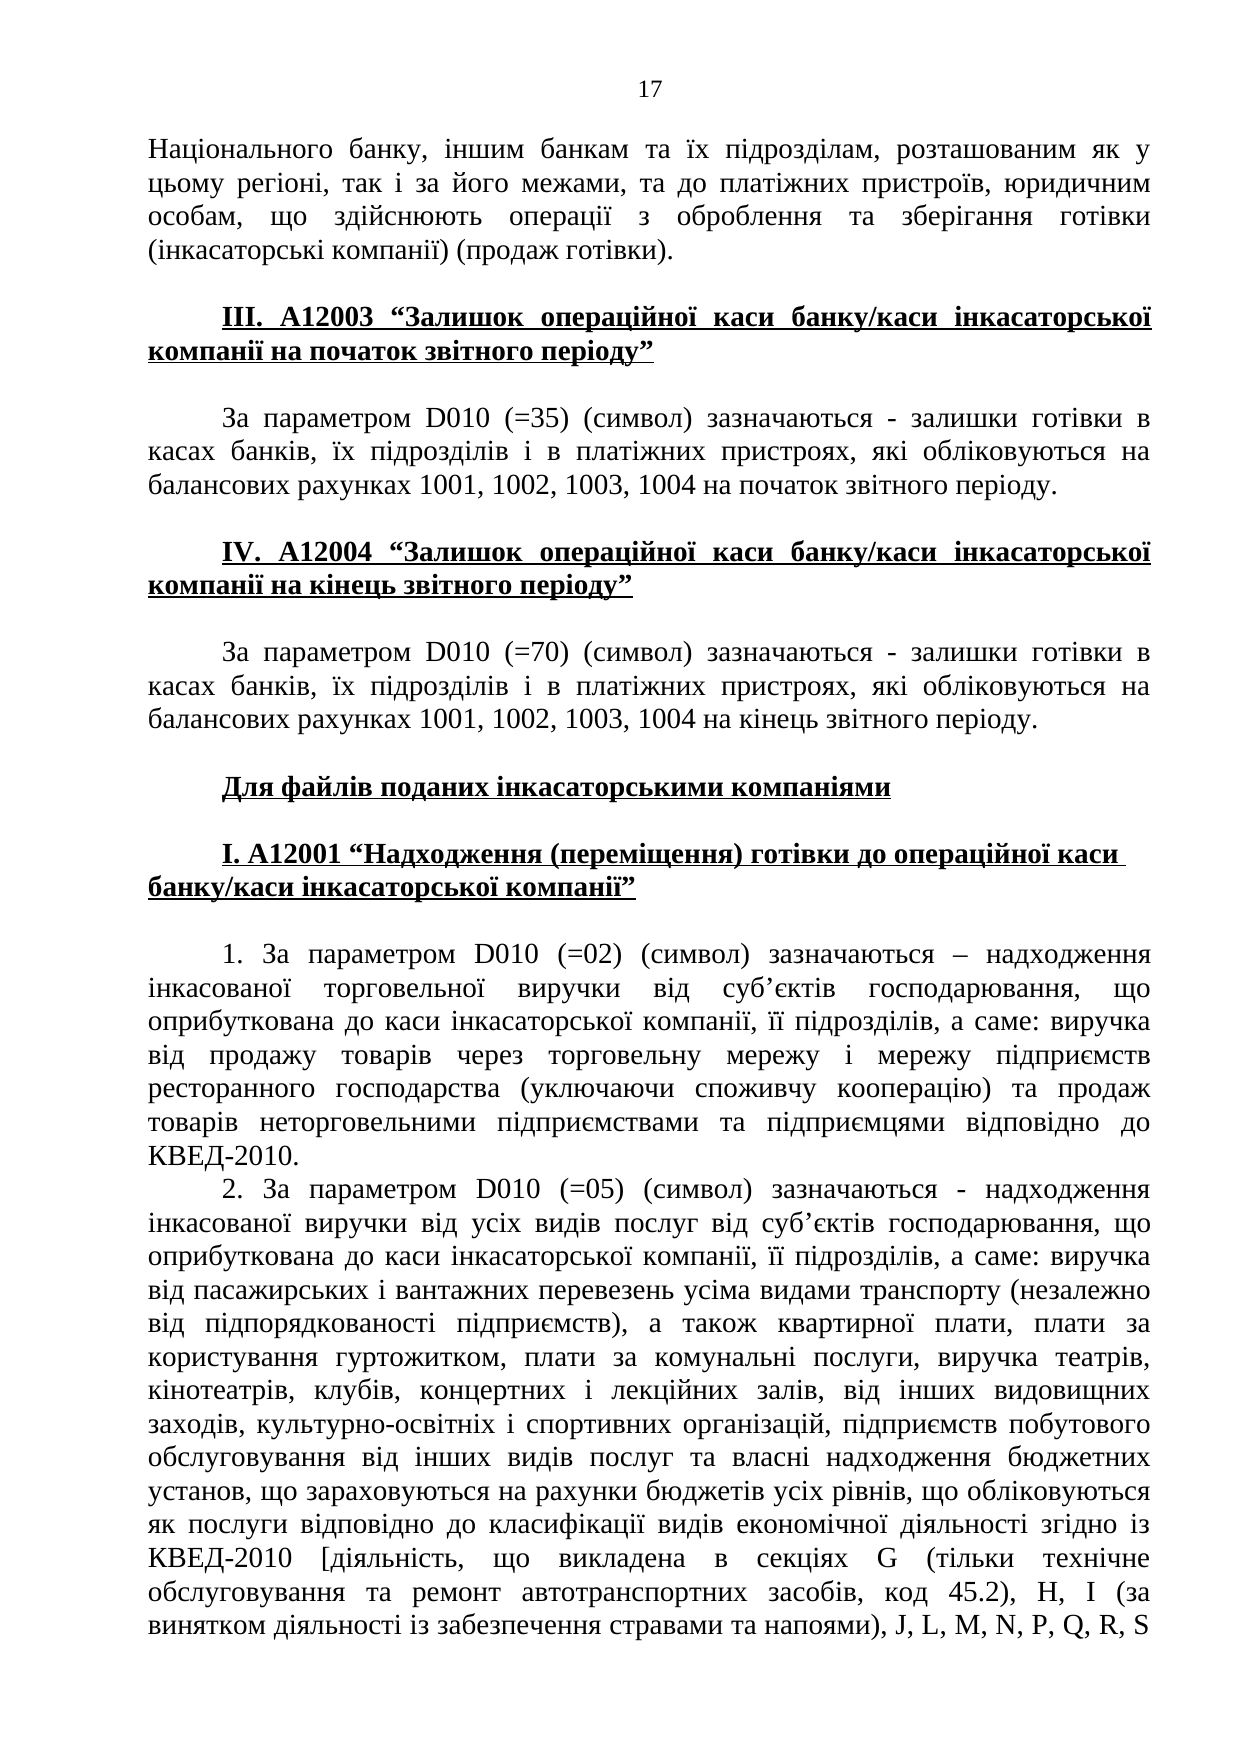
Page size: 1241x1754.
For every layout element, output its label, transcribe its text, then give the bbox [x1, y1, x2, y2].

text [148, 1171, 1152, 1641]
text І. A12001 “Надходження (переміщення) готівки до операційної каси банку/каси інкасаторської компанії” [148, 836, 1152, 903]
text Для файлів поданих інкасаторськими компаніями [148, 769, 1152, 802]
text ІV. A12004 “Залишок операційної каси банку/каси інкасаторської компанії на кінець звітного періоду” [148, 534, 1152, 601]
text За параметром D010 (=70) (символ) зазначаються - залишки готівки в касах банків, їх підрозділів і в платіжних пристроях, які обліковуються на балансових рахунках 1001, 1002, 1003, 1004 на кінець звітного періоду. [148, 634, 1152, 735]
text За параметром D010 (=35) (символ) зазначаються - залишки готівки в касах банків, їх підрозділів і в платіжних пристроях, які обліковуються на балансових рахунках 1001, 1002, 1003, 1004 на початок звітного періоду. [148, 400, 1152, 500]
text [148, 131, 1152, 266]
text ІІІ. A12003 “Залишок операційної каси банку/каси інкасаторської компанії на початок звітного періоду” [148, 299, 1152, 366]
text 1. За параметром D010 (=02) (символ) зазначаються – надходження інкасованої торговельної виручки від суб’єктів господарювання, що оприбуткована до каси інкасаторської компанії, її підрозділів, а саме: виручка від продажу товарів через торговельну мережу і мережу підприємств ресторанного господарства (уключаючи споживчу кооперацію) та продаж товарів неторговельними підприємствами та підприємцями відповідно до КВЕД-2010. [148, 936, 1152, 1171]
